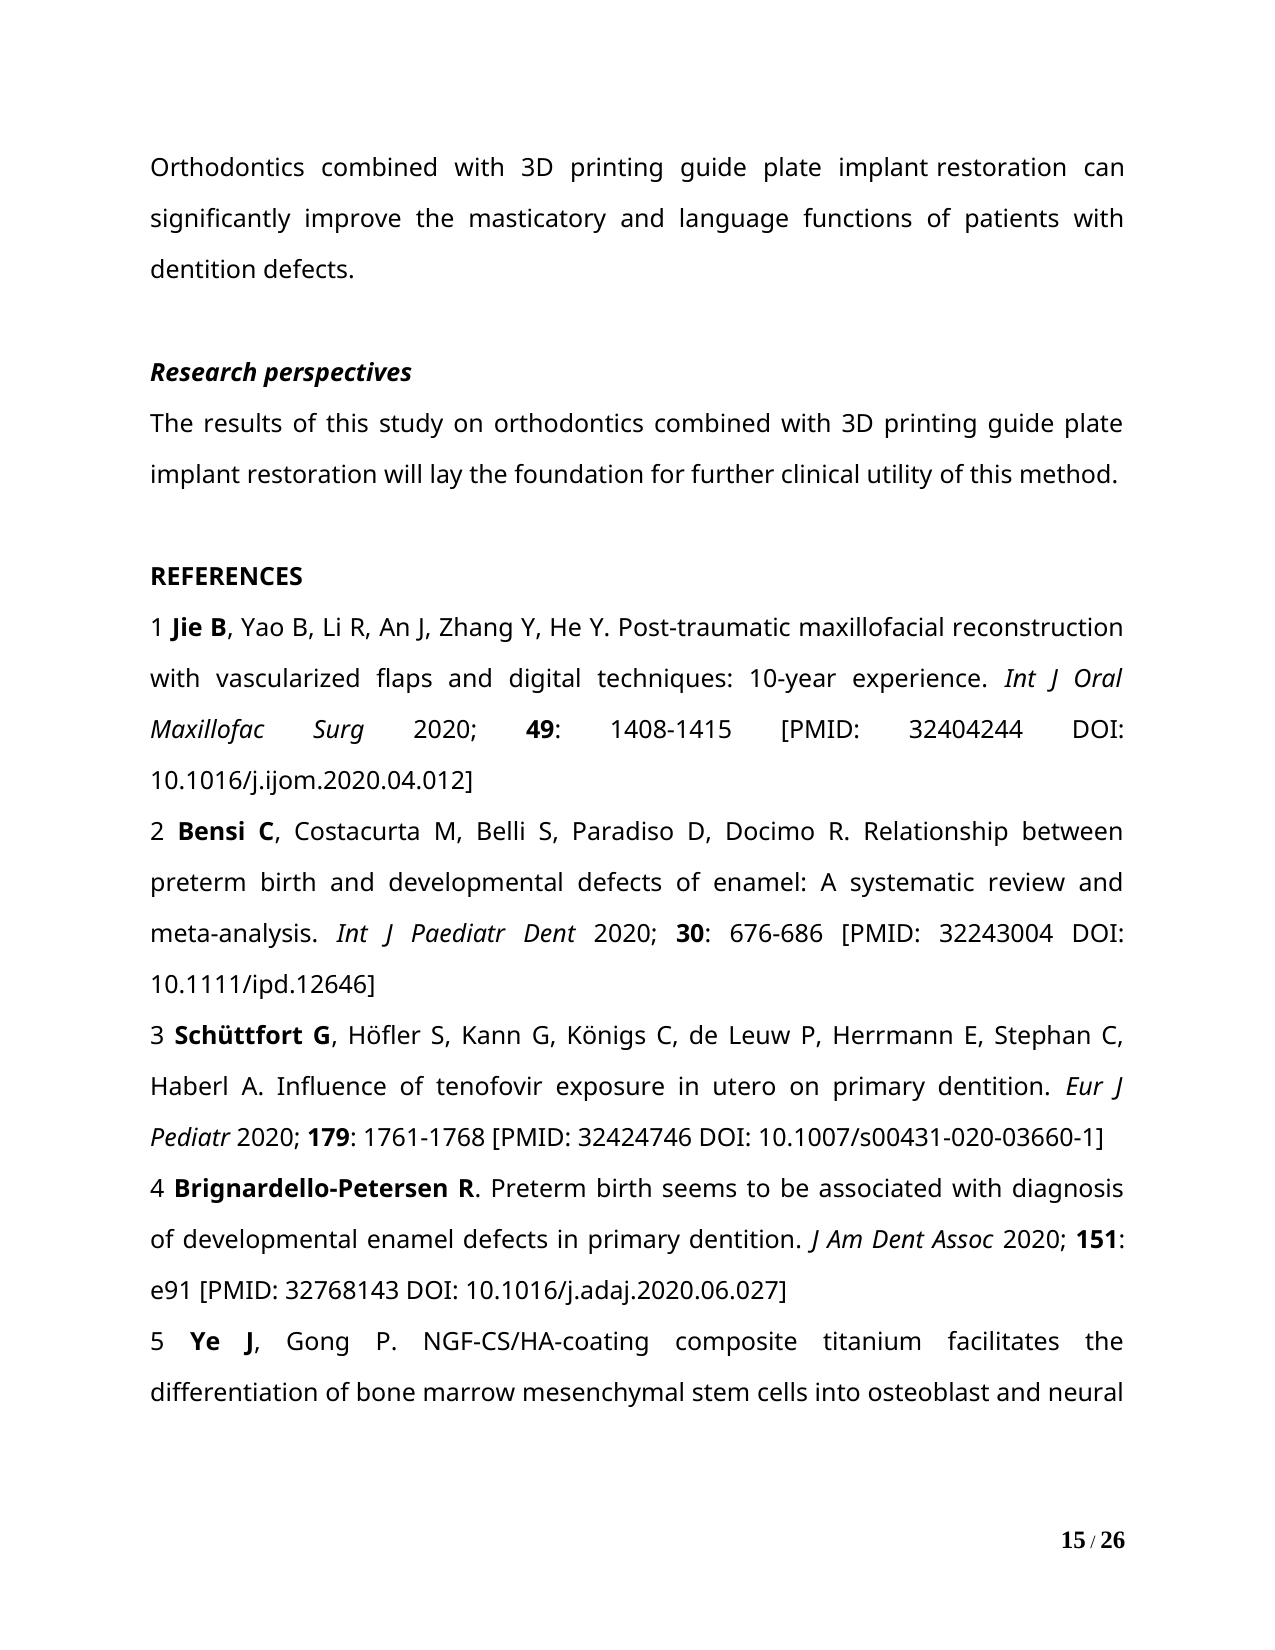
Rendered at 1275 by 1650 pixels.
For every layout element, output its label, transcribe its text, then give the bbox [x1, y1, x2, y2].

text 4 Brignardello-Petersen R. Preterm birth seems to be associated with diagnosis of developmental enamel defects in primary dentition. J Am Dent Assoc 2020; 151: e91 [PMID: 32768143 DOI: 10.1016/j.adaj.2020.06.027] [150, 1171, 1125, 1307]
text 3 Schüttfort G, Höfler S, Kann G, Königs C, de Leuw P, Herrmann E, Stephan C, Haberl A. Influence of tenofovir exposure in utero on primary dentition. Eur J Pediatr 2020; 179: 1761-1768 [PMID: 32424746 DOI: 10.1007/s00431-020-03660-1] [150, 1018, 1125, 1154]
text 2 Bensi C, Costacurta M, Belli S, Paradiso D, Docimo R. Relationship between preterm birth and developmental defects of enamel: A systematic review and meta-analysis. Int J Paediatr Dent 2020; 30: 676-686 [PMID: 32243004 DOI: 10.1111/ipd.12646] [150, 813, 1125, 1001]
text The results of this study on orthodontics combined with 3D printing guide plate implant restoration will lay the foundation for further clinical utility of this method. [150, 405, 1125, 490]
text REFERENCES [150, 558, 1125, 592]
text Orthodontics combined with 3D printing guide plate implant restoration can significantly improve the masticatory and language functions of patients with dentition defects. [150, 150, 1125, 286]
text Research perspectives [150, 354, 1125, 388]
text 1 Jie B, Yao B, Li R, An J, Zhang Y, He Y. Post-traumatic maxillofacial reconstruction with vascularized flaps and digital techniques: 10-year experience. Int J Oral Maxillofac Surg 2020; 49: 1408-1415 [PMID: 32404244 DOI: 10.1016/j.ijom.2020.04.012] [150, 609, 1125, 797]
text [150, 1324, 1125, 1409]
